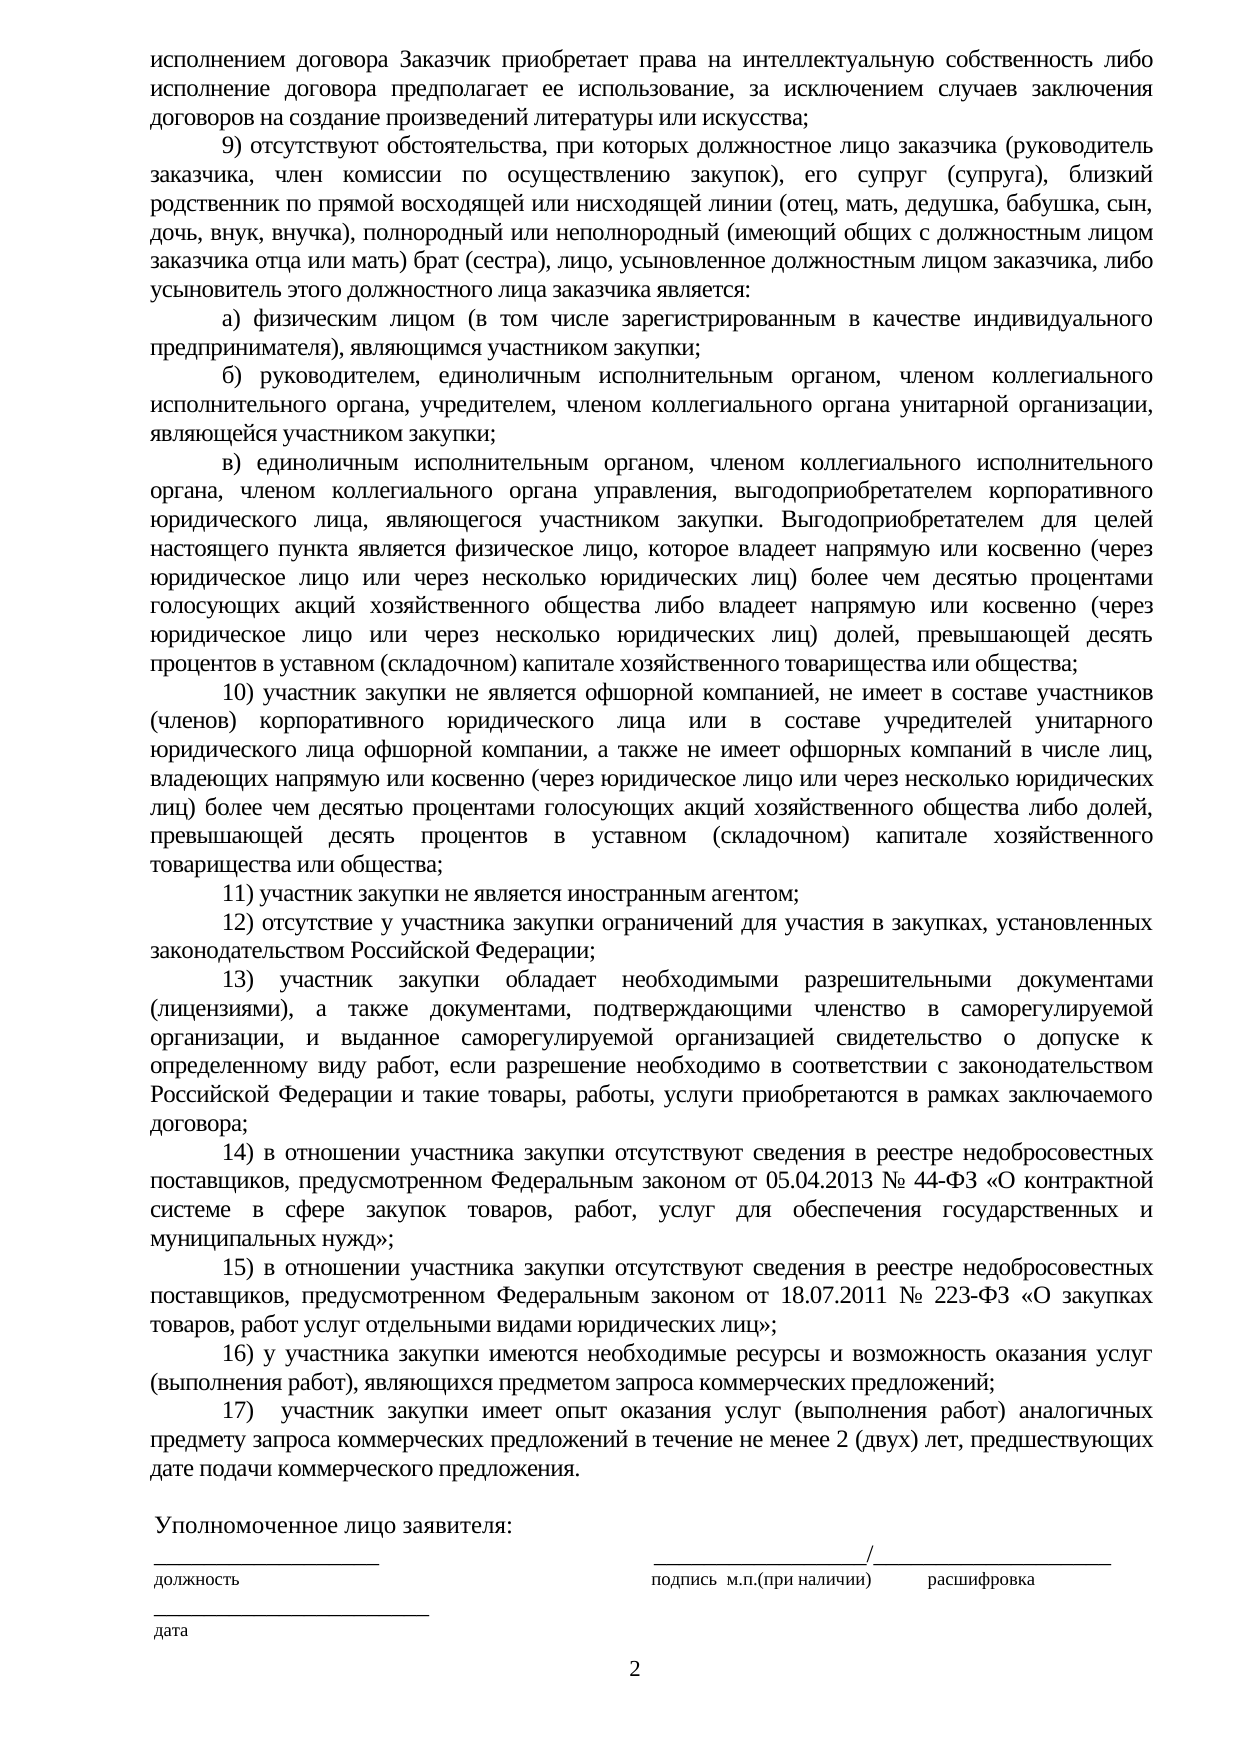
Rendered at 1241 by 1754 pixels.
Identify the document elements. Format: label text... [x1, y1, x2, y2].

text должность подпись м.п.(при наличии) расшифровка [154, 1568, 1122, 1590]
text дата [154, 1618, 1122, 1640]
text 15) в отношении участника закупки отсутствуют сведения в реестре недобросовестных поставщиков, предусмотренном Федеральным законом от 18.07.2011 № 223-ФЗ «О закупках товаров, работ услуг отдельными видами юридических лиц»; [150, 1252, 1154, 1338]
text 10) участник закупки не является офшорной компанией, не имеет в составе участников (членов) корпоративного юридического лица или в составе учредителей унитарного юридического лица офшорной компании, а также не имеет офшорных компаний в числе лиц, владеющих напрямую или косвенно (через юридическое лицо или через несколько юридических лиц) более чем десятью процентами голосующих акций хозяйственного общества либо долей, превышающей десять процентов в уставном (складочном) капитале хозяйственного товарищества или общества; [150, 677, 1154, 878]
text 9) отсутствуют обстоятельства, при которых должностное лицо заказчика (руководитель заказчика, член комиссии по осуществлению закупок), его супруг (супруга), близкий родственник по прямой восходящей или нисходящей линии (отец, мать, дедушка, бабушка, сын, дочь, внук, внучка), полнородный или неполнородный (имеющий общих с должностным лицом заказчика отца или мать) брат (сестра), лицо, усыновленное должностным лицом заказчика, либо усыновитель этого должностного лица заказчика является: [150, 131, 1154, 303]
text 16) у участника закупки имеются необходимые ресурсы и возможность оказания услуг (выполнения работ), являющихся предметом запроса коммерческих предложений; [150, 1338, 1154, 1396]
text 12) отсутствие у участника закупки ограничений для участия в закупках, установленных законодательством Российской Федерации; [150, 907, 1154, 964]
text 11) участник закупки не является иностранным агентом; [150, 878, 1154, 907]
text 14) в отношении участника закупки отсутствуют сведения в реестре недобросовестных поставщиков, предусмотренном Федеральным законом от 05.04.2013 № 44-ФЗ «О контрактной системе в сфере закупок товаров, работ, услуг для обеспечения государственных и муниципальных нужд»; [150, 1137, 1154, 1252]
text а) физическим лицом (в том числе зарегистрированным в качестве индивидуального предпринимателя), являющимся участником закупки; [150, 303, 1154, 361]
text 17) участник закупки имеет опыт оказания услуг (выполнения работ) аналогичных предмету запроса коммерческих предложений в течение не менее 2 (двух) лет, предшествующих дате подачи коммерческого предложения. [150, 1396, 1154, 1482]
text в) единоличным исполнительным органом, членом коллегиального исполнительного органа, членом коллегиального органа управления, выгодоприобретателем корпоративного юридического лица, являющегося участником закупки. Выгодоприобретателем для целей настоящего пункта является физическое лицо, которое владеет напрямую или косвенно (через юридическое лицо или через несколько юридических лиц) более чем десятью процентами голосующих акций хозяйственного общества либо владеет напрямую или косвенно (через юридическое лицо или через несколько юридических лиц) долей, превышающей десять процентов в уставном (складочном) капитале хозяйственного товарищества или общества; [150, 447, 1154, 677]
text __________________ _________________/___________________ [154, 1539, 1122, 1568]
text ______________________ [154, 1590, 1122, 1618]
text б) руководителем, единоличным исполнительным органом, членом коллегиального исполнительного органа, учредителем, членом коллегиального органа унитарной организации, являющейся участником закупки; [150, 361, 1154, 447]
text Уполномоченное лицо заявителя: [154, 1511, 1122, 1539]
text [150, 44, 1154, 131]
text 13) участник закупки обладает необходимыми разрешительными документами (лицензиями), а также документами, подтверждающими членство в саморегулируемой организации, и выданное саморегулируемой организацией свидетельство о допуске к определенному виду работ, если разрешение необходимо в соответствии с законодательством Российской Федерации и такие товары, работы, услуги приобретаются в рамках заключаемого договора; [150, 964, 1154, 1137]
